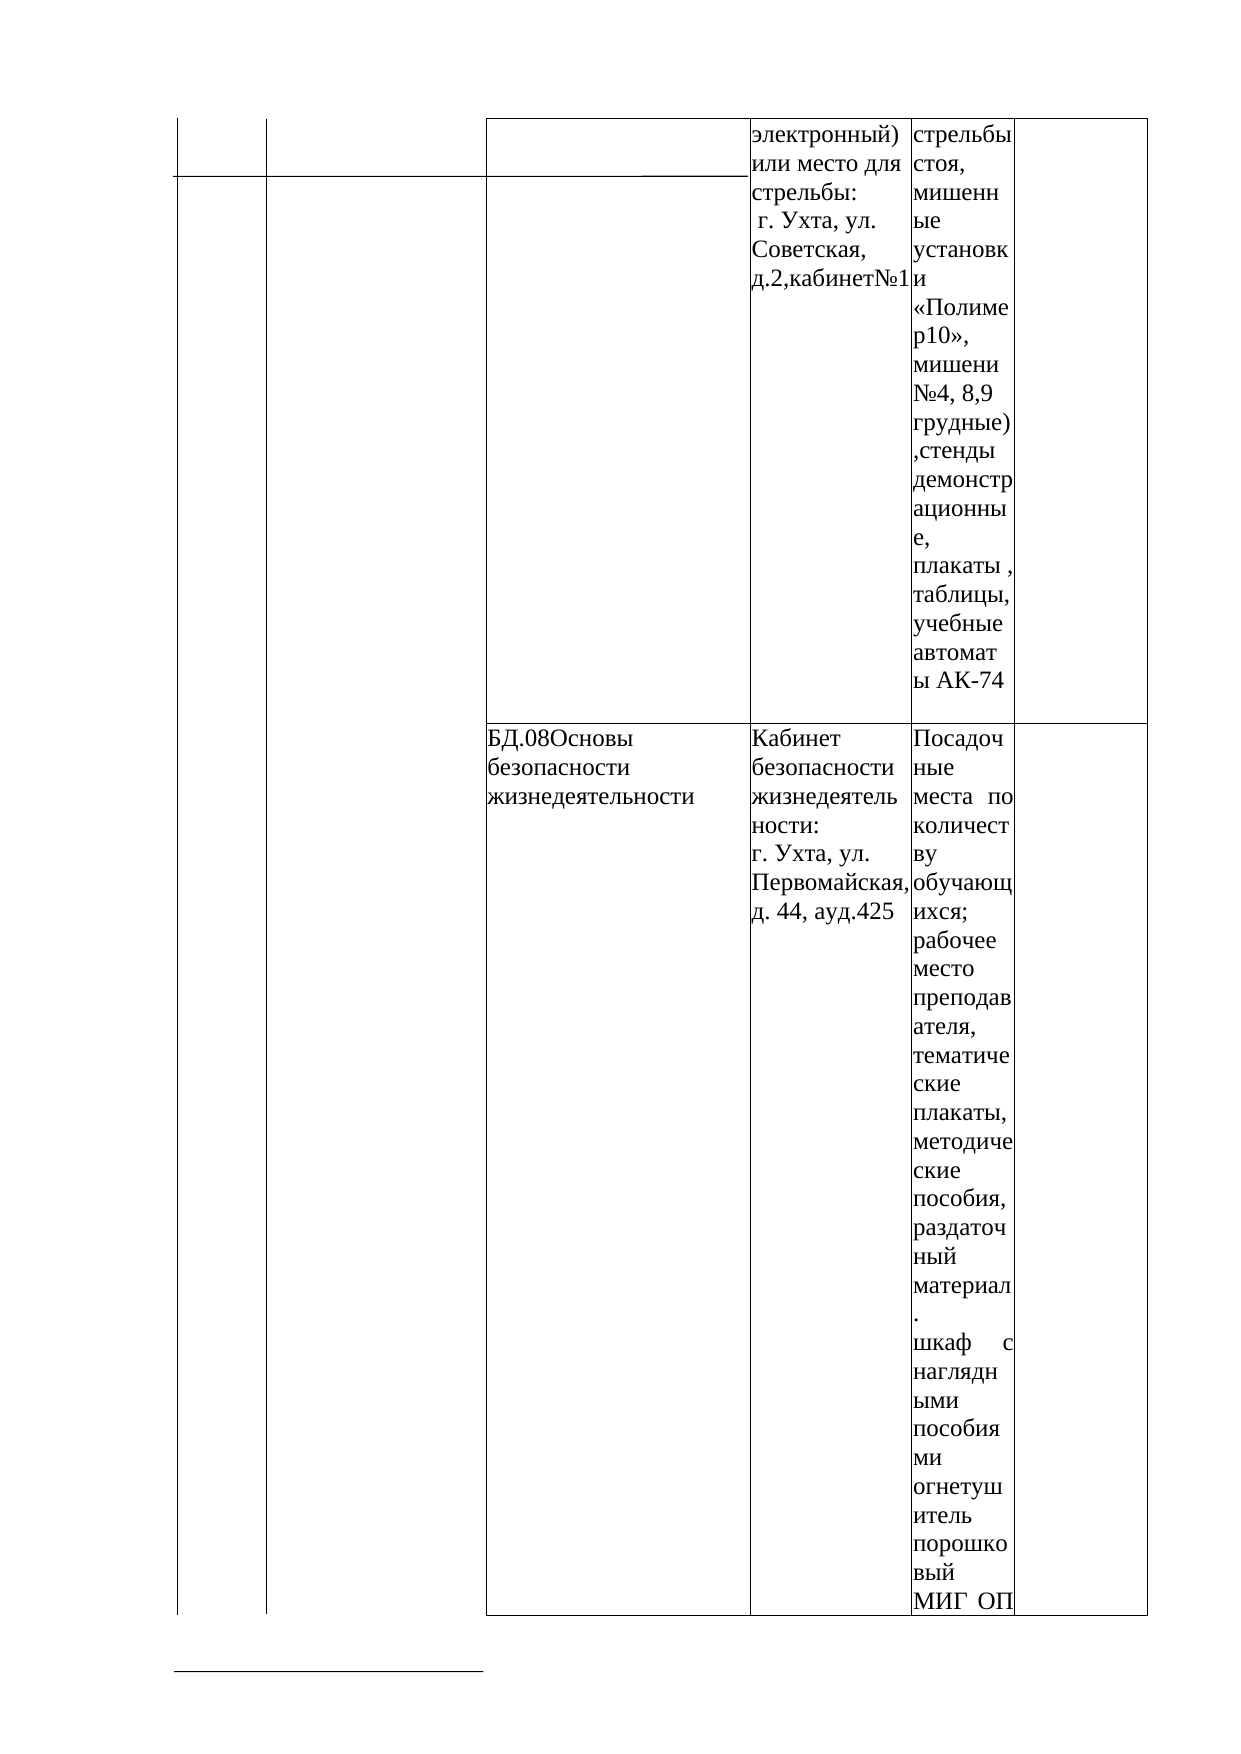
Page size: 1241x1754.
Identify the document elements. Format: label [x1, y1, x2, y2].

table_cell [487, 724, 750, 1615]
table_cell [1015, 119, 1147, 722]
table_cell [751, 925, 911, 1615]
table_cell [751, 119, 911, 722]
table_cell [912, 724, 1014, 1615]
table_cell [1015, 724, 1147, 1615]
table_cell [912, 119, 1014, 722]
